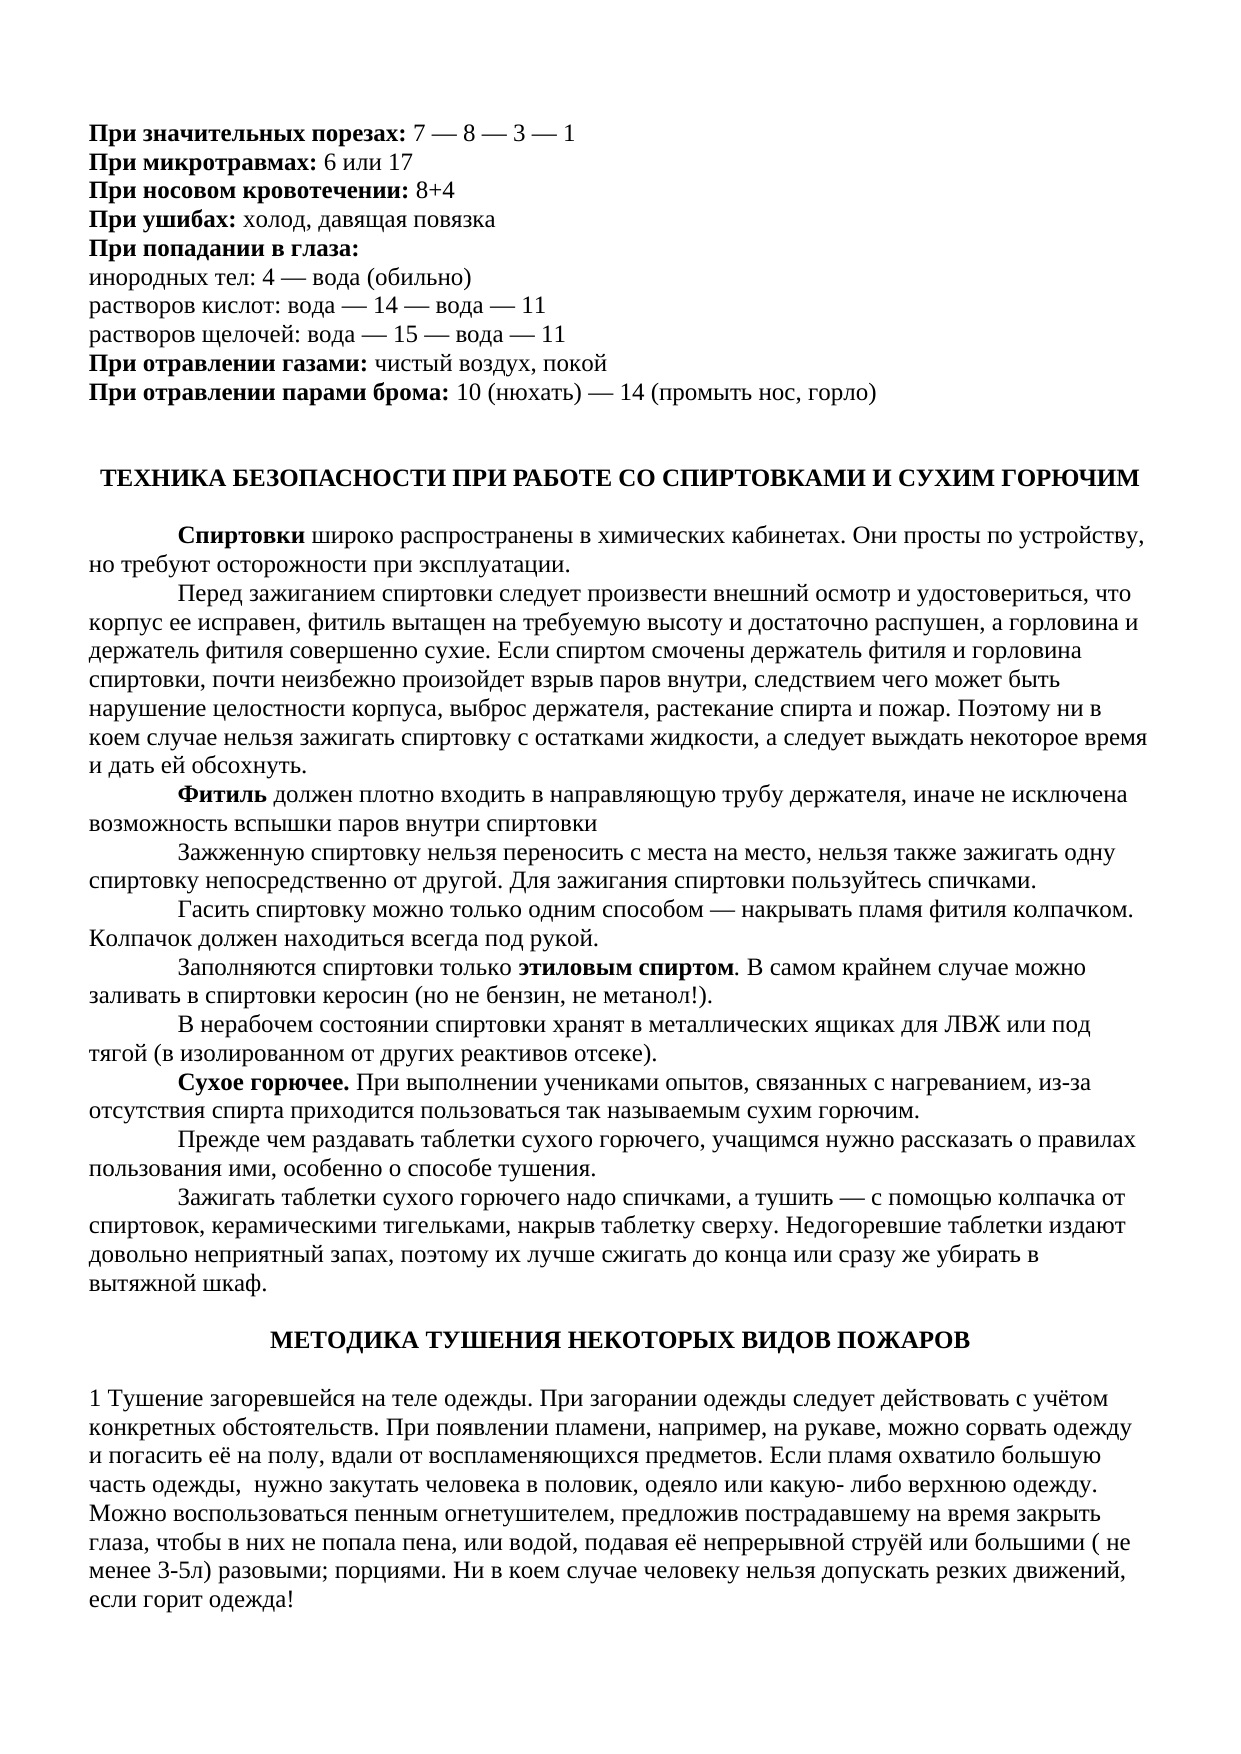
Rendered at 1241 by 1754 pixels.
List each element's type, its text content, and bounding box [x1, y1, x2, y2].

text В нерабочем состоянии спиртовки хранят в металлических ящиках для ЛВЖ или под тягой (в изолированном от других реактивов отсеке). [89, 1009, 1152, 1067]
text При попадании в глаза: [89, 233, 1152, 262]
text инородных тел: 4 — вода (обильно) [89, 262, 1152, 291]
text При микротравмах: 6 или 17 [89, 147, 1152, 176]
text При отравлении парами брома: 10 (нюхать) — 14 (промыть нос, горло) [89, 377, 1152, 406]
text Прежде чем раздавать таблетки сухого горючего, учащимся нужно рассказать о правилах пользования ими, особенно о способе тушения. [89, 1124, 1152, 1182]
text 1 Тушение загоревшейся на теле одежды. При загорании одежды следует действовать с учётом конкретных обстоятельств. При появлении пламени, например, на рукаве, можно сорвать одежду и погасить её на полу, вдали от воспламеняющихся предметов. Если пламя охватило большую часть одежды, нужно закутать человека в половик, одеяло или какую- либо верхнюю одежду. Можно воспользоваться пенным огнетушителем, предложив пострадавшему на время закрыть глаза, чтобы в них не попала пена, или водой, подавая её непрерывной струёй или большими ( не менее 3-5л) разовыми; порциями. Ни в коем случае человеку нельзя допускать резких движений, если горит одежда! [89, 1383, 1152, 1613]
text Зажигать таблетки сухого горючего надо спичками, а тушить — с помощью колпачка от спиртовок, керамическими тигельками, накрыв таблетку сверху. Недогоревшие таблетки издают довольно неприятный запах, поэтому их лучше сжигать до конца или сразу же убирать в вытяжной шкаф. [89, 1182, 1152, 1297]
text Заполняются спиртовки только этиловым спиртом. В самом крайнем случае можно заливать в спиртовки керосин (но не бензин, не метанол!). [89, 952, 1152, 1009]
text растворов кислот: вода — 14 — вода — 11 [89, 291, 1152, 319]
subtitle ТЕХНИКА БЕЗОПАСНОСТИ ПРИ РАБОТЕ СО СПИРТОВКАМИ И СУХИМ ГОРЮЧИМ [89, 463, 1152, 492]
text При носовом кровотечении: 8+4 [89, 176, 1152, 204]
text растворов щелочей: вода — 15 — вода — 11 [89, 319, 1152, 348]
text Фитиль должен плотно входить в направляющую трубу держателя, иначе не исключена возможность вспышки паров внутри спиртовки [89, 779, 1152, 837]
text При значительных порезах: 7 — 8 — 3 — 1 [89, 118, 1152, 147]
text Перед зажиганием спиртовки следует произвести внешний осмотр и удостовериться, что корпус ее исправен, фитиль вытащен на требуемую высоту и достаточно распушен, а горловина и держатель фитиля совершенно сухие. Если спиртом смочены держатель фитиля и горловина спиртовки, почти неизбежно произойдет взрыв паров внутри, следствием чего может быть нарушение целостности корпуса, выброс держателя, растекание спирта и пожар. Поэтому ни в коем случае нельзя зажигать спиртовку с остатками жидкости, а следует выждать некоторое время и дать ей обсохнуть. [89, 578, 1152, 779]
text Гасить спиртовку можно только одним способом — накрывать пламя фитиля колпачком. Колпачок должен находиться всегда под рукой. [89, 894, 1152, 952]
text Сухое горючее. При выполнении учениками опытов, связанных с нагреванием, из-за отсутствия спирта приходится пользоваться так называемым сухим горючим. [89, 1067, 1152, 1124]
text При ушибах: холод, давящая повязка [89, 204, 1152, 233]
text При отравлении газами: чистый воздух, покой [89, 348, 1152, 377]
text МЕТОДИКА ТУШЕНИЯ НЕКОТОРЫХ ВИДОВ ПОЖАРОВ [89, 1326, 1152, 1354]
text Спиртовки широко распространены в химических кабинетах. Они просты по устройству, но требуют осторожности при эксплуатации. [89, 521, 1152, 578]
text Зажженную спиртовку нельзя переносить с места на место, нельзя также зажигать одну спиртовку непосредственно от другой. Для зажигания спиртовки пользуйтесь спичками. [89, 837, 1152, 894]
